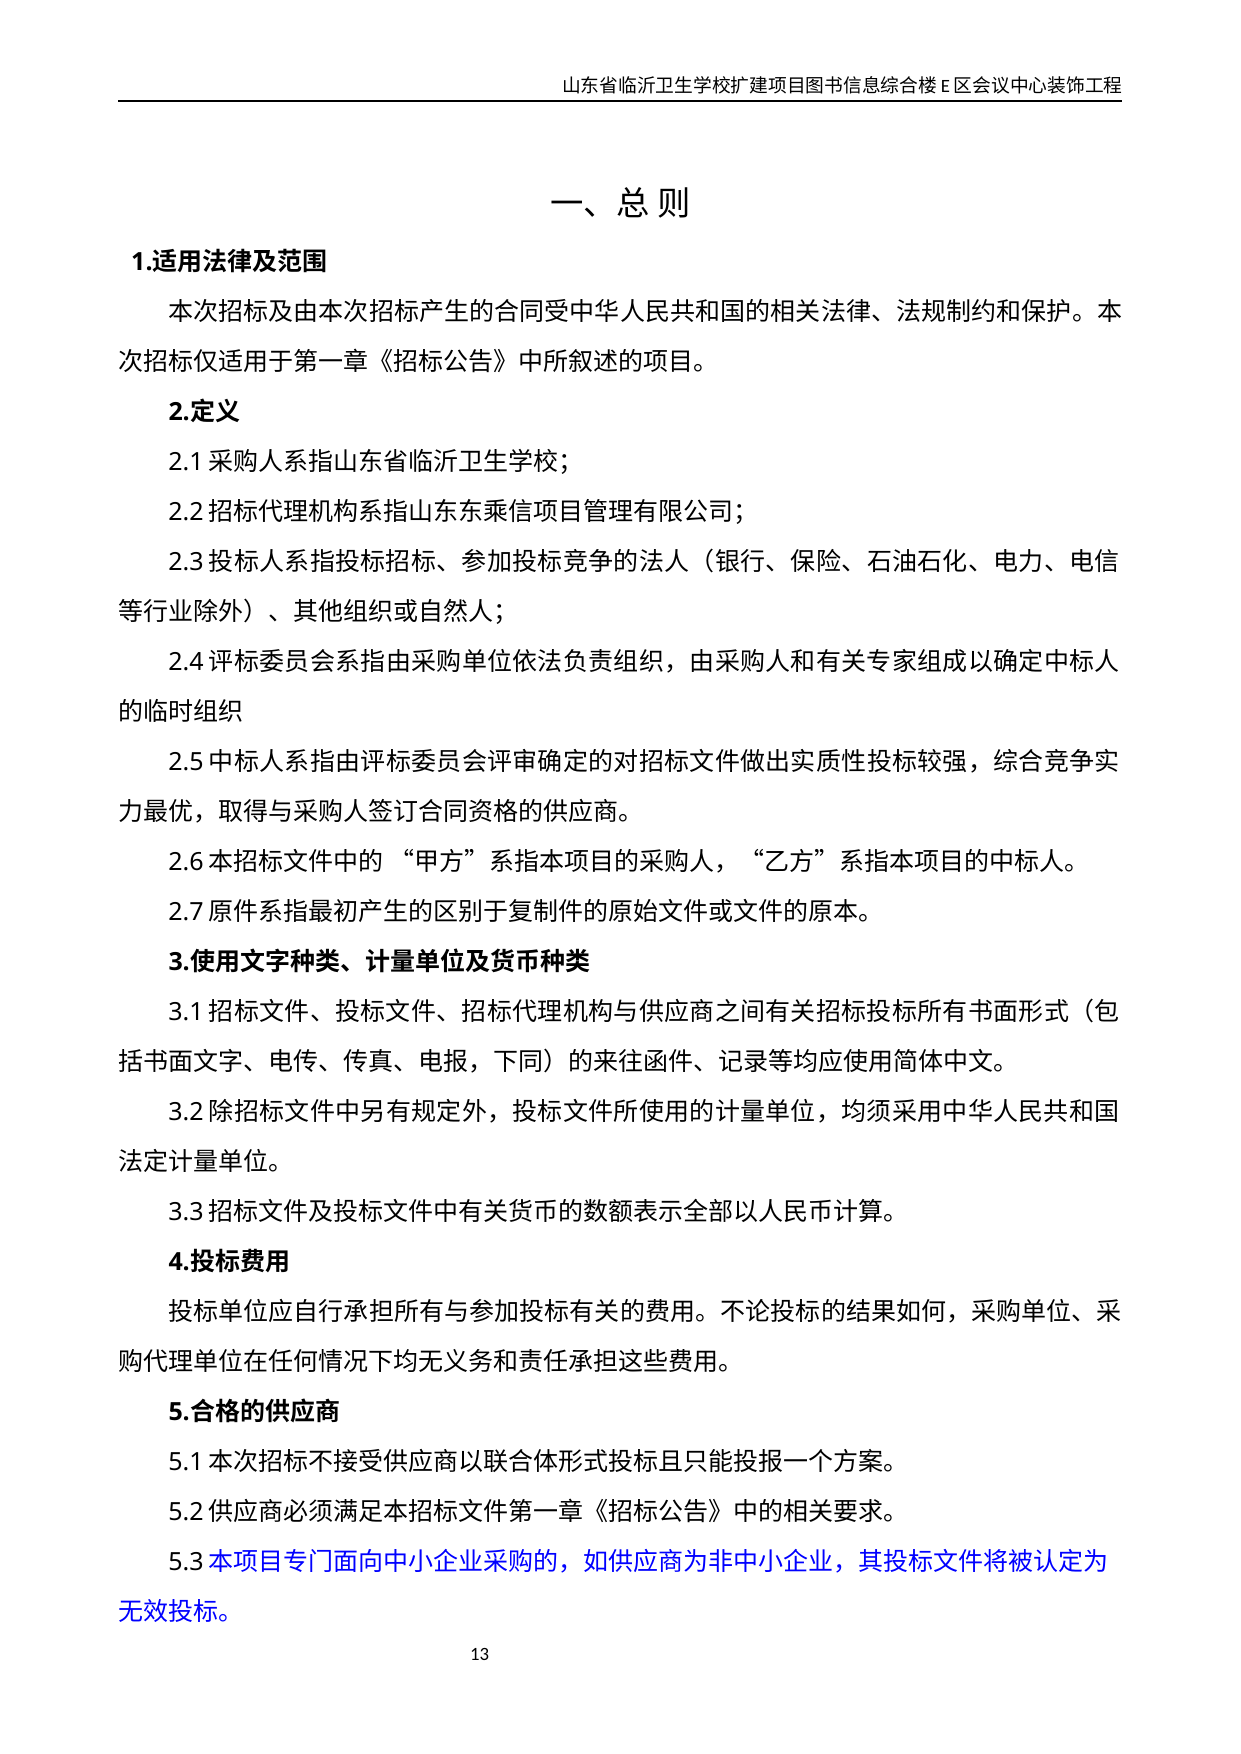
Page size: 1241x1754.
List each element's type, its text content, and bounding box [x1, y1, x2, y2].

text 1.适用法律及范围 [118, 230, 1122, 280]
text 2.6本招标文件中的 “甲方”系指本项目的采购人，“乙方”系指本项目的中标人。 [118, 830, 1122, 880]
text 2.7原件系指最初产生的区别于复制件的原始文件或文件的原本。 [118, 880, 1122, 930]
text 2.5中标人系指由评标委员会评审确定的对招标文件做出实质性投标较强，综合竞争实力最优，取得与采购人签订合同资格的供应商。 [118, 730, 1122, 830]
text 3.3招标文件及投标文件中有关货币的数额表示全部以人民币计算。 [118, 1180, 1122, 1230]
text 4.投标费用 [118, 1230, 1122, 1280]
text 2.3投标人系指投标招标、参加投标竞争的法人（银行、保险、石油石化、电力、电信等行业除外）、其他组织或自然人； [118, 530, 1122, 630]
text 投标单位应自行承担所有与参加投标有关的费用。不论投标的结果如何，采购单位、采购代理单位在任何情况下均无义务和责任承担这些费用。 [118, 1280, 1122, 1380]
list 5.3本项目专门面向中小企业采购的，如供应商为非中小企业，其投标文件将被认定为无效投标。 [118, 1530, 1122, 1630]
text 5.合格的供应商 [118, 1380, 1122, 1430]
text 本次招标及由本次招标产生的合同受中华人民共和国的相关法律、法规制约和保护。本次招标仅适用于第一章《招标公告》中所叙述的项目。 [118, 280, 1122, 380]
text 2.1采购人系指山东省临沂卫生学校； [118, 430, 1122, 480]
text 3.2除招标文件中另有规定外，投标文件所使用的计量单位，均须采用中华人民共和国法定计量单位。 [118, 1080, 1122, 1180]
text 2.4评标委员会系指由采购单位依法负责组织，由采购人和有关专家组成以确定中标人的临时组织 [118, 630, 1122, 730]
text 5.1本次招标不接受供应商以联合体形式投标且只能投报一个方案。 [118, 1430, 1122, 1480]
text 2.2招标代理机构系指山东东乘信项目管理有限公司； [118, 480, 1122, 530]
text 5.2供应商必须满足本招标文件第一章《招标公告》中的相关要求。 [118, 1480, 1122, 1530]
text 一、总 则 [118, 157, 1122, 230]
text 2.定义 [118, 380, 1122, 430]
text 3.1招标文件、投标文件、招标代理机构与供应商之间有关招标投标所有书面形式（包括书面文字、电传、传真、电报，下同）的来往函件、记录等均应使用简体中文。 [118, 980, 1122, 1080]
text 3.使用文字种类、计量单位及货币种类 [118, 930, 1122, 980]
